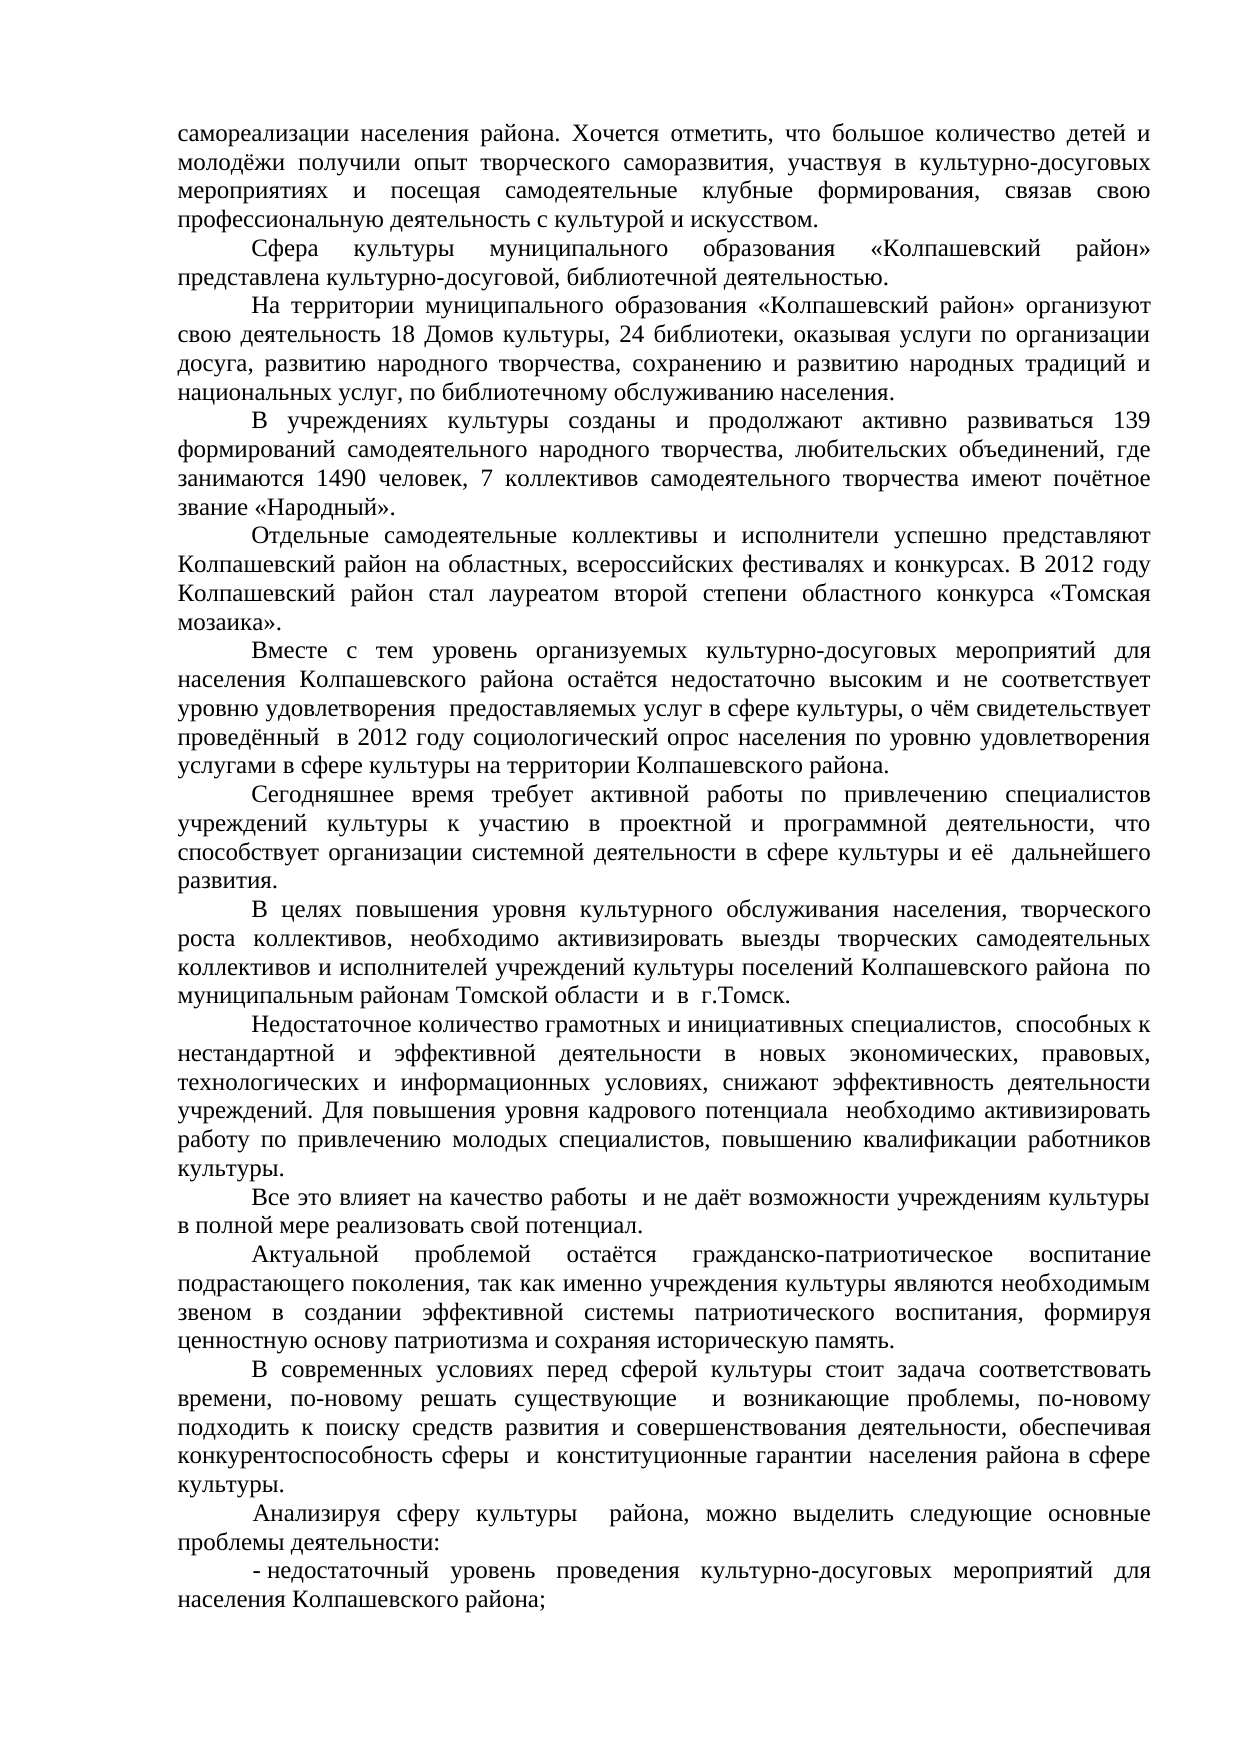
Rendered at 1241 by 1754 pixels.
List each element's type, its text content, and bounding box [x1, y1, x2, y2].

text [177, 118, 1152, 233]
text Отдельные самодеятельные коллективы и исполнители успешно представляют Колпашевский район на областных, всероссийских фестивалях и конкурсах. В 2012 году Колпашевский район стал лауреатом второй степени областного конкурса «Томская мозаика». [177, 521, 1152, 636]
text В современных условиях перед сферой культуры стоит задача соответствовать времени, по-новому решать существующие и возникающие проблемы, по-новому подходить к поиску средств развития и совершенствования деятельности, обеспечивая конкурентоспособность сферы и конституционные гарантии населения района в сфере культуры. [177, 1354, 1152, 1498]
text Сфера культуры муниципального образования «Колпашевский район» представлена культурно-досуговой, библиотечной деятельностью. [177, 233, 1152, 291]
text Недостаточное количество грамотных и инициативных специалистов, способных к нестандартной и эффективной деятельности в новых экономических, правовых, технологических и информационных условиях, снижают эффективность деятельности учреждений. Для повышения уровня кадрового потенциала необходимо активизировать работу по привлечению молодых специалистов, повышению квалификации работников культуры. [177, 1009, 1152, 1182]
text Анализируя сферу культуры района, можно выделить следующие основные проблемы деятельности: [177, 1498, 1152, 1556]
text Актуальной проблемой остаётся гражданско-патриотическое воспитание подрастающего поколения, так как именно учреждения культуры являются необходимым звеном в создании эффективной системы патриотического воспитания, формируя ценностную основу патриотизма и сохраняя историческую память. [177, 1239, 1152, 1354]
text Сегодняшнее время требует активной работы по привлечению специалистов учреждений культуры к участию в проектной и программной деятельности, что способствует организации системной деятельности в сфере культуры и её дальнейшего развития. [177, 779, 1152, 894]
text Вместе с тем уровень организуемых культурно-досуговых мероприятий для населения Колпашевского района остаётся недостаточно высоким и не соответствует уровню удовлетворения предоставляемых услуг в сфере культуры, о чём свидетельствует проведённый в 2012 году социологический опрос населения по уровню удовлетворения услугами в сфере культуры на территории Колпашевского района. [177, 636, 1152, 779]
text На территории муниципального образования «Колпашевский район» организуют свою деятельность 18 Домов культуры, 24 библиотеки, оказывая услуги по организации досуга, развитию народного творчества, сохранению и развитию народных традиций и национальных услуг, по библиотечному обслуживанию населения. [177, 291, 1152, 406]
text В целях повышения уровня культурного обслуживания населения, творческого роста коллективов, необходимо активизировать выезды творческих самодеятельных коллективов и исполнителей учреждений культуры поселений Колпашевского района по муниципальным районам Томской области и в г.Томск. [177, 894, 1152, 1009]
text - недостаточный уровень проведения культурно-досуговых мероприятий для населения Колпашевского района; [177, 1556, 1152, 1613]
text В учреждениях культуры созданы и продолжают активно развиваться 139 формирований самодеятельного народного творчества, любительских объединений, где занимаются 1490 человек, 7 коллективов самодеятельного творчества имеют почётное звание «Народный». [162, 406, 1152, 521]
text Все это влияет на качество работы и не даёт возможности учреждениям культуры в полной мере реализовать свой потенциал. [177, 1182, 1152, 1239]
